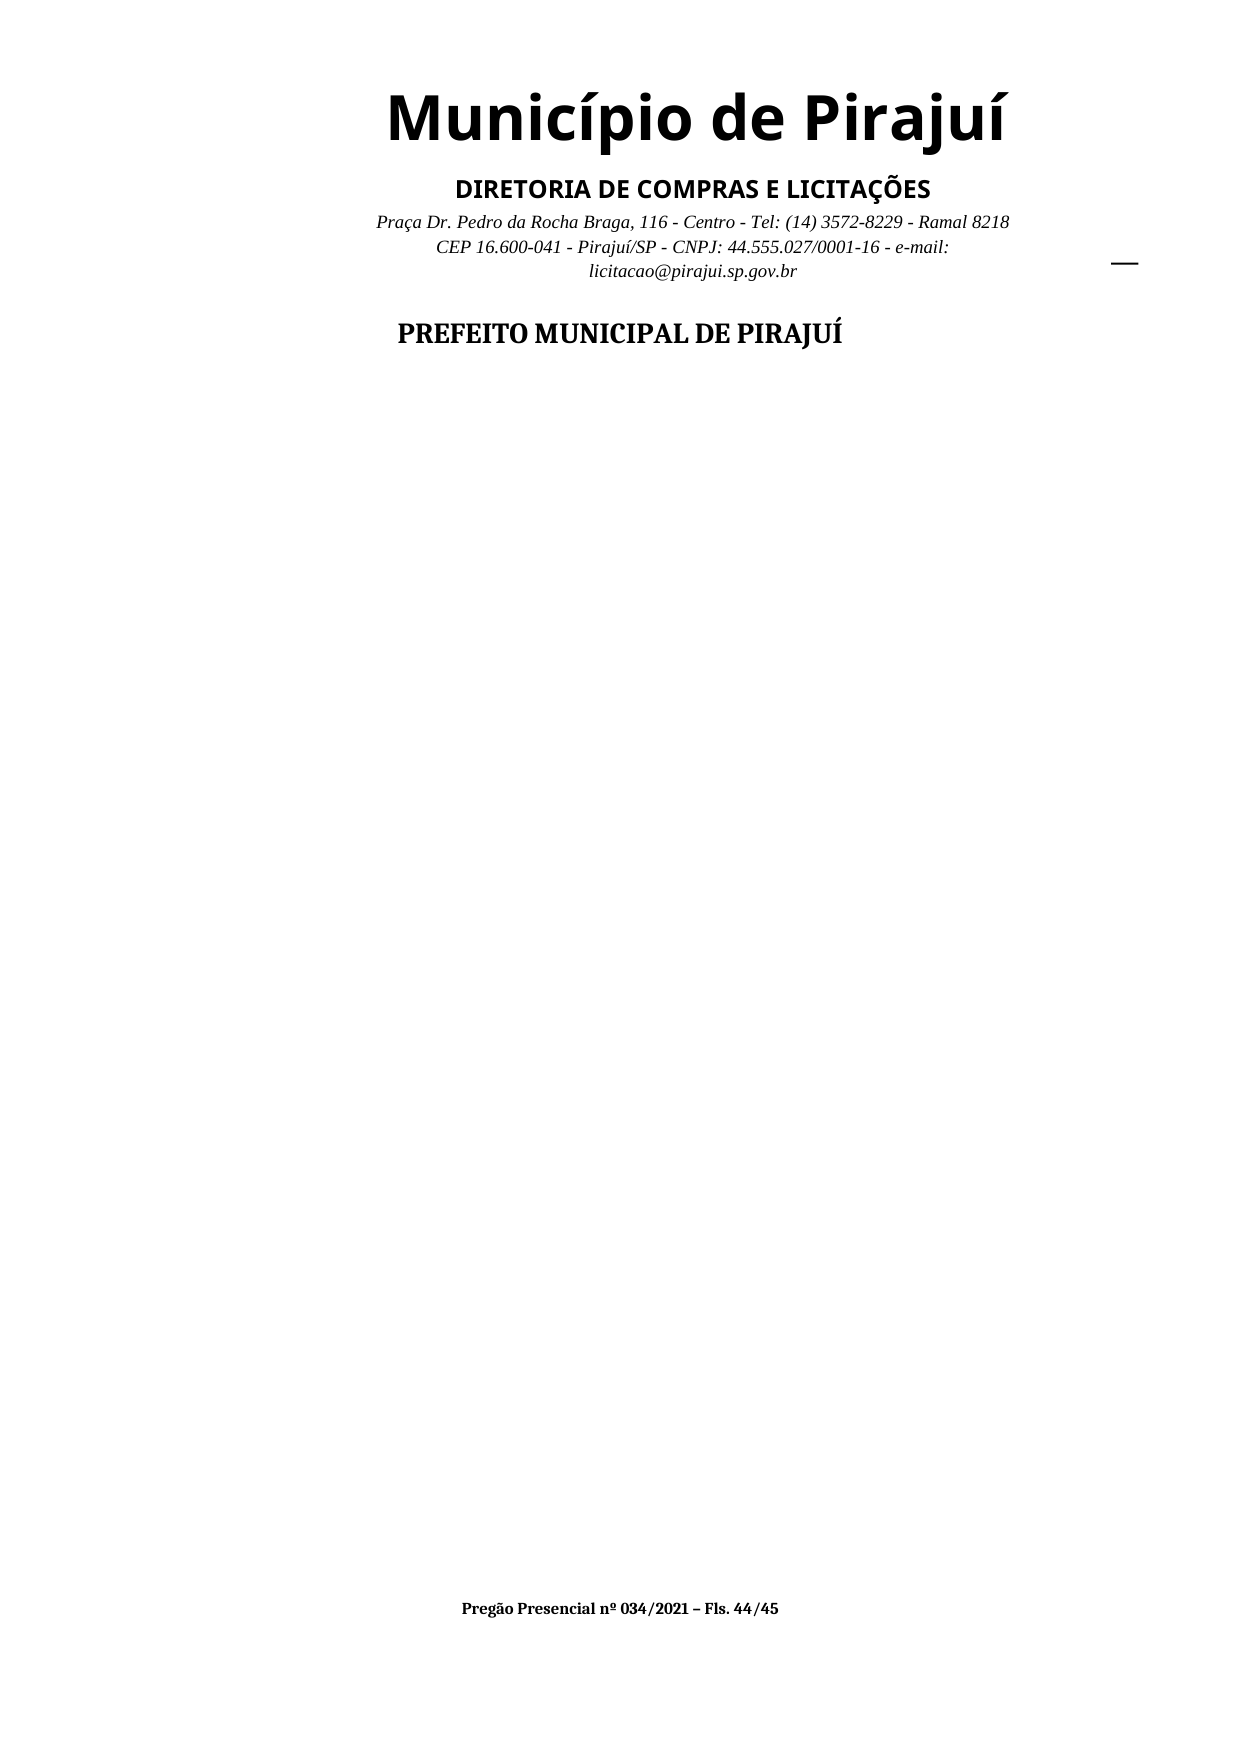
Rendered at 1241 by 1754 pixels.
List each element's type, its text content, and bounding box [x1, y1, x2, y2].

text PREFEITO MUNICIPAL DE PIRAJUÍ [118, 318, 1122, 351]
